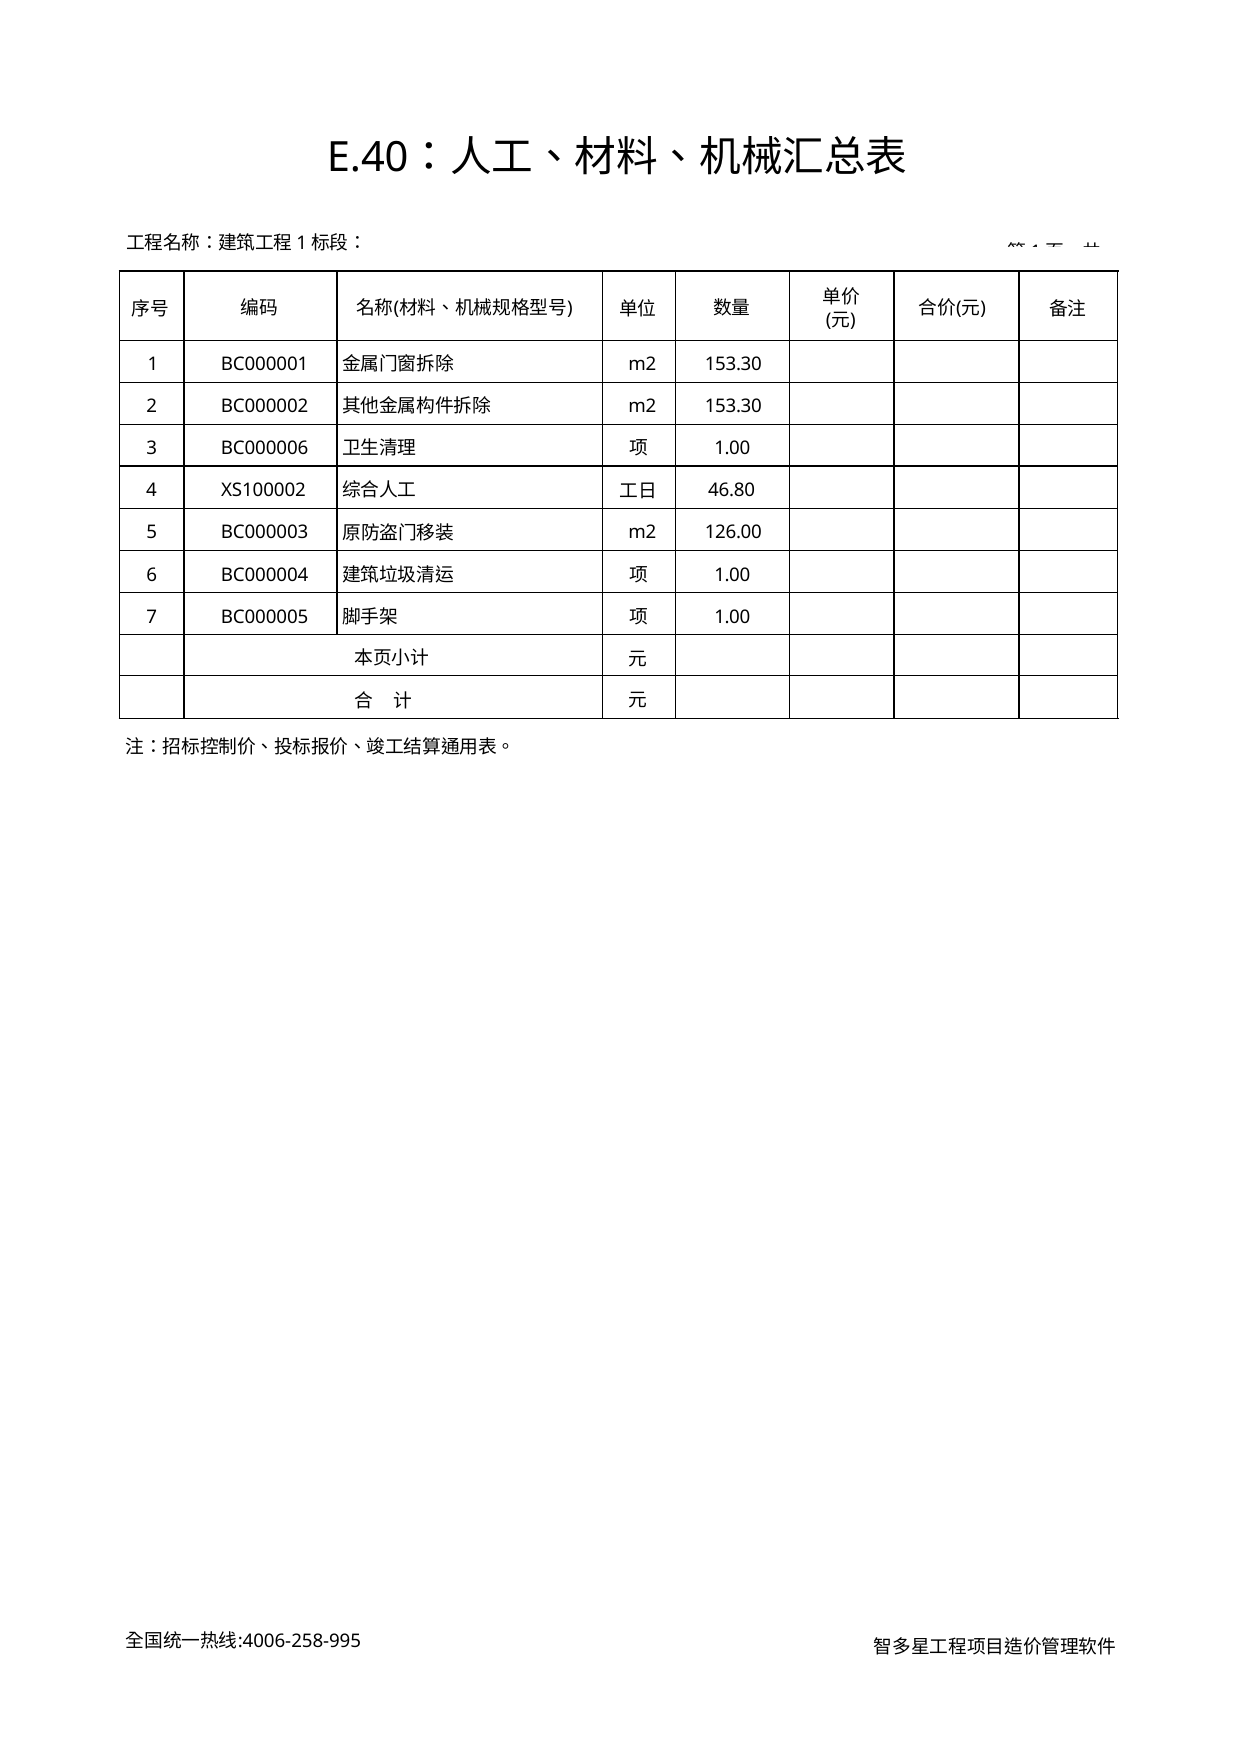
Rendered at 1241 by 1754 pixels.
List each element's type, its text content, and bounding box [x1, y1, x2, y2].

table_cell [1020, 593, 1117, 634]
table_cell 本页小计 [185, 635, 602, 675]
text 注：招标控制价、投标报价、竣工结算通用表。 [126, 735, 1119, 758]
table_cell 4 [120, 467, 183, 507]
text E.40：人工、材料、机械汇总表 [327, 130, 1119, 181]
table_cell 项 [603, 551, 675, 592]
table_cell [790, 551, 893, 592]
table_cell 153.30 [676, 383, 789, 423]
table_cell [676, 635, 789, 675]
table_cell [895, 676, 1018, 718]
table_header 序号 [120, 272, 183, 339]
table_cell BC000003 [185, 509, 336, 549]
table_cell [790, 425, 893, 465]
table_cell 1.00 [676, 551, 789, 592]
table_cell 2 [120, 383, 183, 423]
table_cell BC000005 [185, 593, 336, 634]
table_cell [895, 341, 1018, 381]
table_cell 卫生清理 [338, 425, 602, 465]
table_cell 金属门窗拆除 [338, 341, 602, 381]
table_cell [895, 635, 1018, 675]
table_cell 1 [120, 341, 183, 381]
table_header 单位 [603, 272, 675, 339]
table_header 编码 [185, 272, 336, 339]
table_cell BC000004 [185, 551, 336, 592]
table_cell [1020, 383, 1117, 423]
table_cell m2 [603, 383, 675, 423]
table_cell 元 [603, 635, 675, 675]
table_cell 1.00 [676, 425, 789, 465]
table_cell [895, 593, 1018, 634]
table_cell 工日 [603, 467, 675, 507]
table_cell 原防盗门移装 [338, 509, 602, 549]
table_header 合价(元) [895, 272, 1018, 339]
table_cell [1020, 509, 1117, 549]
text 全国统一热线:4006-258-995 [126, 1632, 863, 1652]
table_cell 7 [120, 593, 183, 634]
table_cell 项 [603, 425, 675, 465]
table_cell [790, 383, 893, 423]
table_cell [895, 467, 1018, 507]
table_cell 126.00 [676, 509, 789, 549]
table_cell [895, 383, 1018, 423]
table_cell 5 [120, 509, 183, 549]
table_header 单价 (元) [790, 272, 893, 339]
table_cell m2 [603, 341, 675, 381]
table_cell [1020, 341, 1117, 381]
table_cell 46.80 [676, 467, 789, 507]
table_cell 元 [603, 676, 675, 718]
table_header 备注 [1020, 272, 1117, 339]
table_header 名称(材料、机械规格型号) [338, 272, 602, 339]
table_cell [790, 635, 893, 675]
table_cell BC000001 [185, 341, 336, 381]
table_cell [790, 467, 893, 507]
table_cell [790, 676, 893, 718]
table_cell 项 [603, 593, 675, 634]
table_cell [1020, 467, 1117, 507]
table_cell 3 [120, 425, 183, 465]
table_cell [895, 509, 1018, 549]
table_cell [790, 341, 893, 381]
table_cell 6 [120, 551, 183, 592]
table_cell [1020, 635, 1117, 675]
table_cell 153.30 [676, 341, 789, 381]
table_cell 脚手架 [338, 593, 602, 634]
table_cell [1020, 425, 1117, 465]
table_cell [790, 509, 893, 549]
table_cell 综合人工 [338, 467, 602, 507]
table_cell 建筑垃圾清运 [338, 551, 602, 592]
table_cell XS100002 [185, 467, 336, 507]
table_cell 1.00 [676, 593, 789, 634]
table_cell [120, 676, 183, 718]
table_cell 其他金属构件拆除 [338, 383, 602, 423]
table_cell 合 计 [185, 676, 602, 718]
table_header 数量 [676, 272, 789, 339]
table_cell [895, 551, 1018, 592]
table_cell [120, 635, 183, 675]
table_cell [1020, 676, 1117, 718]
table_cell BC000006 [185, 425, 336, 465]
table_cell [790, 593, 893, 634]
table_cell BC000002 [185, 383, 336, 423]
table_cell m2 [603, 509, 675, 549]
table_cell [1020, 551, 1117, 592]
text 工程名称：建筑工程1 标段： [126, 231, 1119, 254]
table_cell [676, 676, 789, 718]
text 智多星工程项目造价管理软件 [874, 1638, 1119, 1658]
table_cell [895, 425, 1018, 465]
